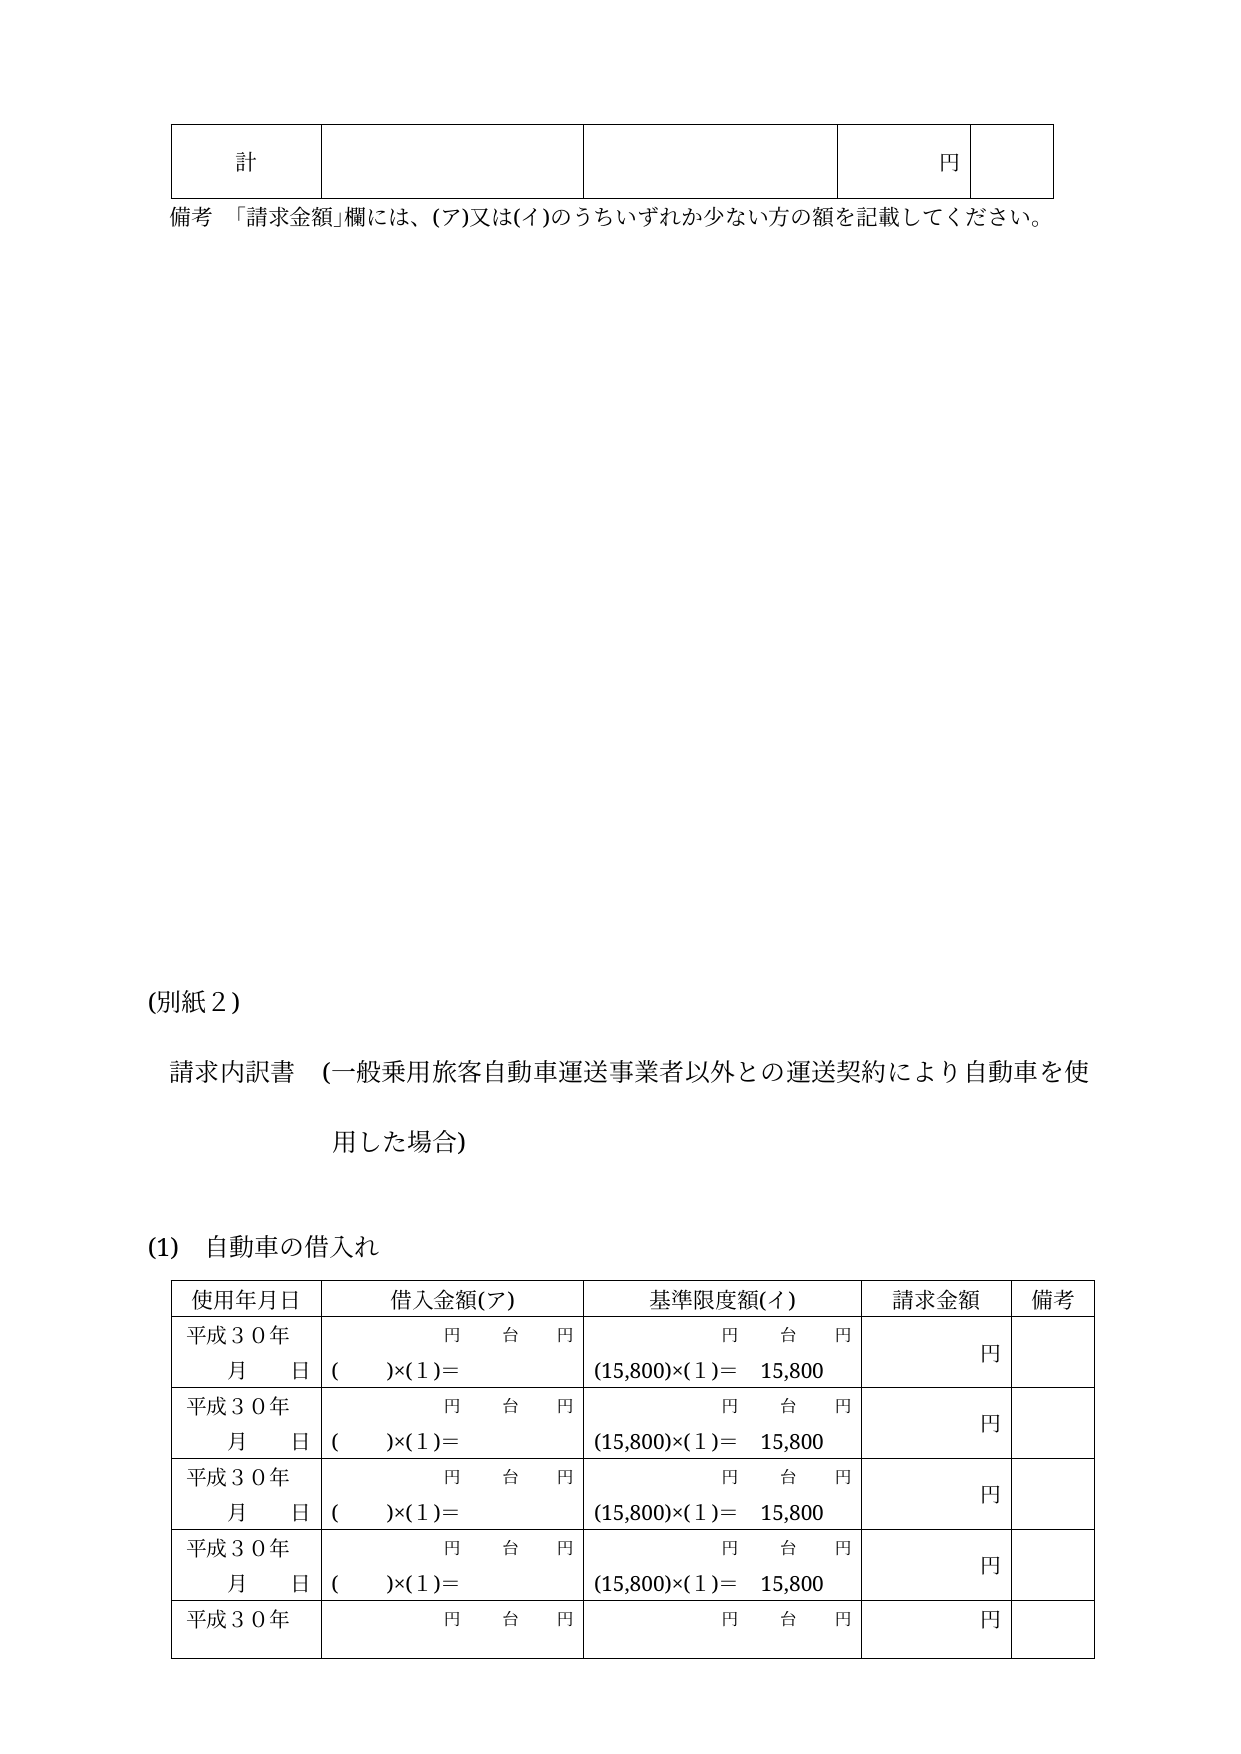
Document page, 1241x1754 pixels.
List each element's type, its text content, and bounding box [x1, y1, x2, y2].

table_cell 平成３０年 月 日 [172, 1601, 321, 1658]
table_cell [1012, 1459, 1094, 1529]
table_cell 円 台 円 ( )×(１)＝ [322, 1601, 583, 1658]
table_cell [584, 1601, 861, 1658]
table_cell 円 台 円 (15,800)×(１)＝ 15,800 [584, 1317, 861, 1387]
table_cell 円 台 円 (15,800)×(１)＝ 15,800 [584, 1459, 861, 1529]
text (別紙２) [148, 966, 1092, 1036]
table_cell [322, 125, 583, 197]
table_header 使用年月日 [172, 1281, 321, 1316]
table_cell 円 [862, 1317, 1011, 1387]
table_cell 平成３０年 月 日 [172, 1388, 321, 1458]
table_cell 円 台 円 (15,800)×(１)＝ 15,800 [584, 1388, 861, 1458]
table_cell 平成３０年 月 日 [172, 1317, 321, 1387]
table_cell [1012, 1317, 1094, 1387]
table_cell 平成３０年 月 日 [172, 1459, 321, 1529]
table_cell [1012, 1388, 1094, 1458]
text (1) 自動車の借入れ [148, 1210, 1092, 1280]
table_header 請求金額 [862, 1281, 1011, 1316]
table_cell 円 台 円 ( )×(１)＝ [322, 1388, 583, 1458]
table_cell 平成３０年 月 日 [172, 1530, 321, 1599]
table_cell 円 [862, 1388, 1011, 1458]
table_header 備考 [1012, 1281, 1094, 1316]
table_header 借入金額(ア) [322, 1281, 583, 1316]
table_cell 円 台 円 (15,800)×(１)＝ 15,800 [584, 1530, 861, 1599]
table_cell 円 [862, 1601, 1011, 1658]
table_cell [1012, 1601, 1094, 1658]
table_cell [584, 125, 837, 197]
text 請求内訳書 (一般乗用旅客自動車運送事業者以外との運送契約により自動車を使用した場合) [169, 1036, 1092, 1176]
table_cell 円 台 円 ( )×(１)＝ [322, 1317, 583, 1387]
table_cell 円 [862, 1530, 1011, 1599]
table_cell 円 台 円 ( )×(１)＝ [322, 1530, 583, 1599]
table_cell 計 [172, 125, 321, 197]
table_cell [1012, 1530, 1094, 1599]
table_cell 円 台 円 ( )×(１)＝ [322, 1459, 583, 1529]
text 備考 ｢請求金額｣欄には、(ア)又は(イ)のうちいずれか少ない方の額を記載してください。 [148, 198, 1092, 233]
table_header 基準限度額(イ) [584, 1281, 861, 1316]
table_cell 円 [862, 1459, 1011, 1529]
table_cell 円 [838, 125, 970, 197]
table_cell [971, 125, 1053, 197]
